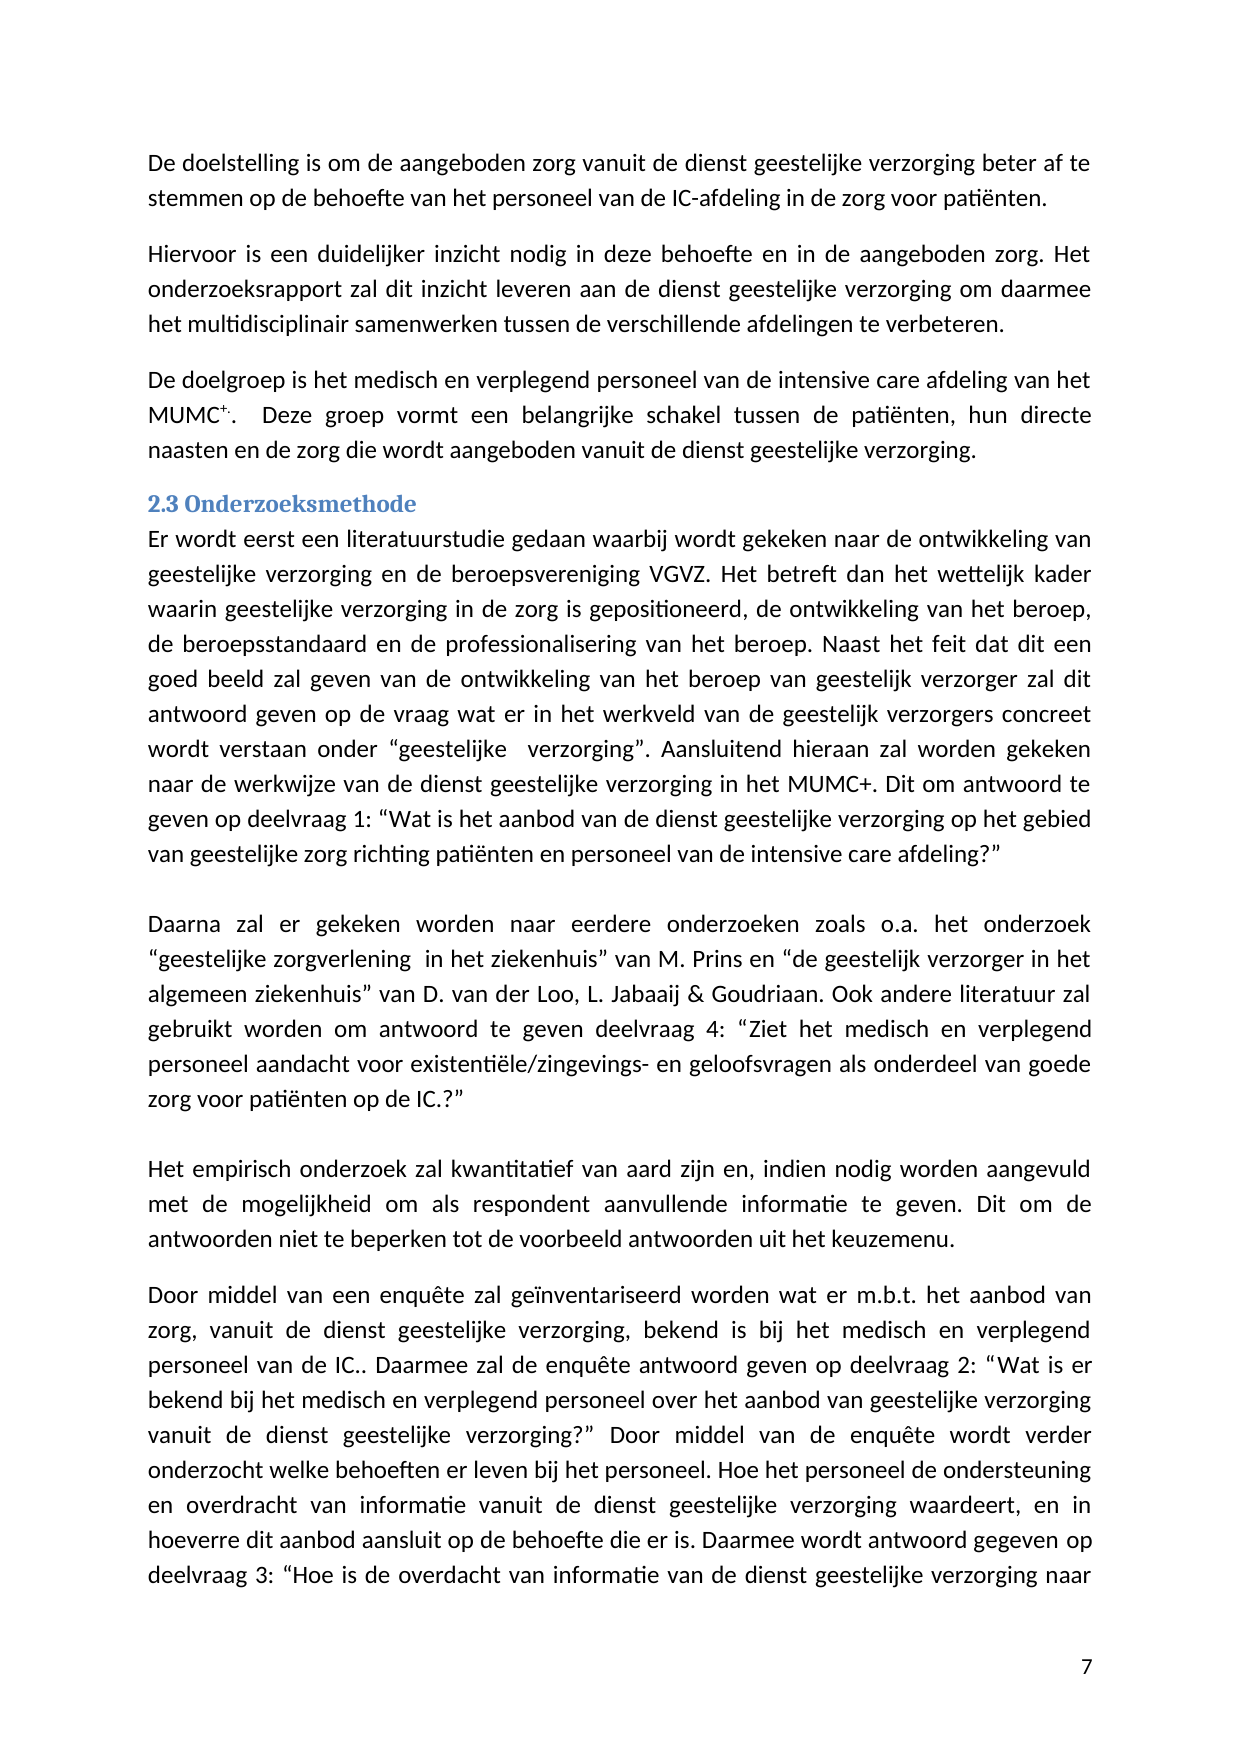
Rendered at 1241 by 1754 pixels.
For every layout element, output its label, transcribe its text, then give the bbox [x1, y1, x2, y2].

text Er wordt eerst een literatuurstudie gedaan waarbij wordt gekeken naar de ontwikkeling van geestelijke verzorging en de beroepsvereniging VGVZ. Het betreft dan het wettelijk kader waarin geestelijke verzorging in de zorg is gepositioneerd, de ontwikkeling van het beroep, de beroepsstandaard en de professionalisering van het beroep. Naast het feit dat dit een goed beeld zal geven van de ontwikkeling van het beroep van geestelijk verzorger zal dit antwoord geven op de vraag wat er in het werkveld van de geestelijk verzorgers concreet wordt verstaan onder “geestelijke verzorging”. Aansluitend hieraan zal worden gekeken naar de werkwijze van de dienst geestelijke verzorging in het MUMC+. Dit om antwoord te geven op deelvraag 1: “Wat is het aanbod van de dienst geestelijke verzorging op het gebied van geestelijke zorg richting patiënten en personeel van de intensive care afdeling?” [148, 523, 1093, 869]
text Het empirisch onderzoek zal kwantitatief van aard zijn en, indien nodig worden aangevuld met de mogelijkheid om als respondent aanvullende informatie te geven. Dit om de antwoorden niet te beperken tot de voorbeeld antwoorden uit het keuzemenu. [148, 1153, 1093, 1254]
text Hiervoor is een duidelijker inzicht nodig in deze behoefte en in de aangeboden zorg. Het onderzoeksrapport zal dit inzicht leveren aan de dienst geestelijke verzorging om daarmee het multidisciplinair samenwerken tussen de verschillende afdelingen te verbeteren. [148, 238, 1093, 339]
text De doelstelling is om de aangeboden zorg vanuit de dienst geestelijke verzorging beter af te stemmen op de behoefte van het personeel van de IC-afdeling in de zorg voor patiënten. [148, 148, 1093, 213]
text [148, 1279, 1093, 1589]
text De doelgroep is het medisch en verplegend personeel van de intensive care afdeling van het MUMC+.. Deze groep vormt een belangrijke schakel tussen de patiënten, hun directe naasten en de zorg die wordt aangeboden vanuit de dienst geestelijke verzorging. [148, 364, 1093, 465]
subtitle 2.3 Onderzoeksmethode [148, 490, 1093, 519]
text Daarna zal er gekeken worden naar eerdere onderzoeken zoals o.a. het onderzoek “geestelijke zorgverlening in het ziekenhuis” van M. Prins en “de geestelijk verzorger in het algemeen ziekenhuis” van D. van der Loo, L. Jabaaij & Goudriaan. Ook andere literatuur zal gebruikt worden om antwoord te geven deelvraag 4: “Ziet het medisch en verplegend personeel aandacht voor existentiële/zingevings- en geloofsvragen als onderdeel van goede zorg voor patiënten op de IC.?” [148, 908, 1093, 1114]
